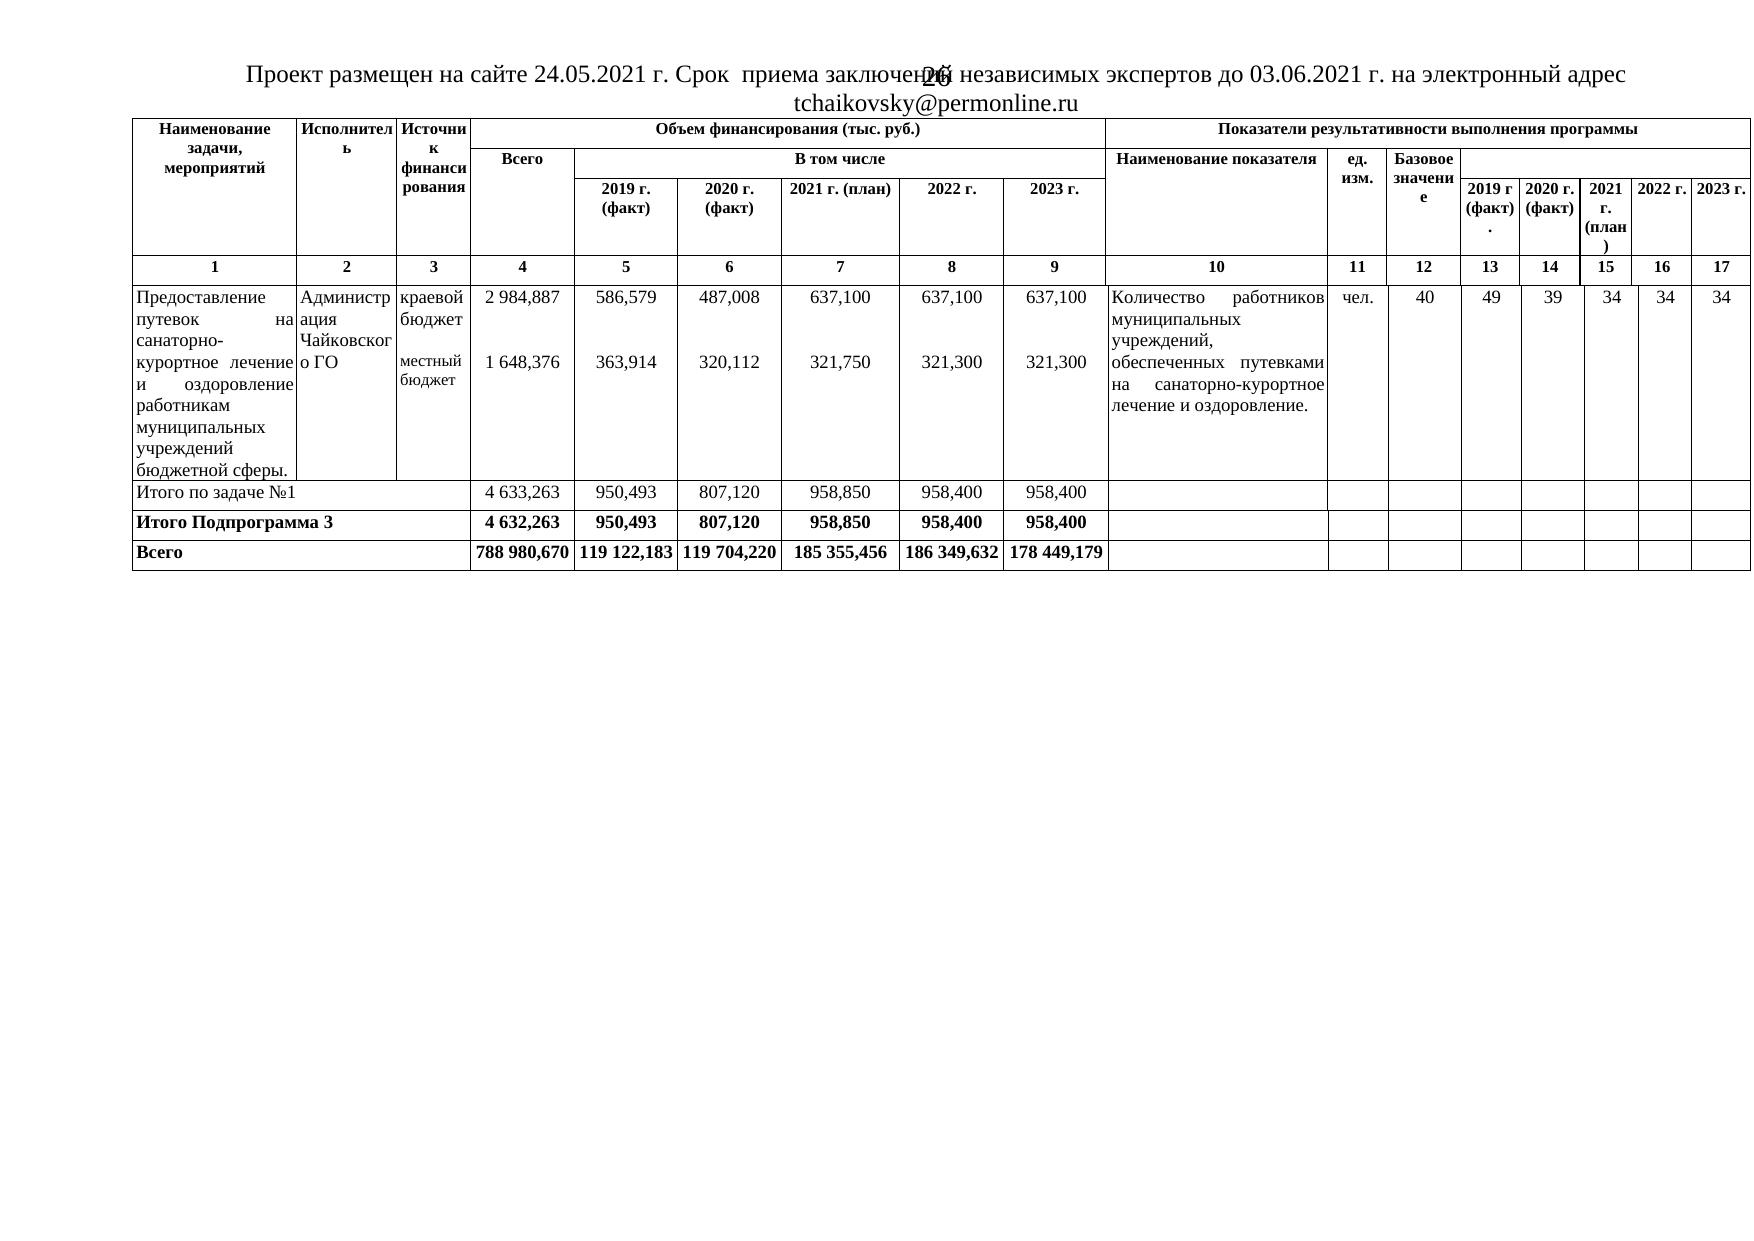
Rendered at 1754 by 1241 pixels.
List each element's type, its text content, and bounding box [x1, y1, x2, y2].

table_cell 1 [133, 256, 296, 285]
table_cell 2022 г. [900, 179, 1003, 255]
table_cell [1389, 511, 1461, 540]
table_cell 4 633,263 [471, 481, 574, 510]
table_cell 807,120 [678, 481, 781, 510]
table_cell [1462, 541, 1521, 570]
table_cell [1329, 541, 1388, 570]
table_cell [1639, 481, 1691, 510]
table_cell 2020 г. (факт) [1520, 179, 1579, 255]
table_cell 3 [397, 256, 470, 285]
table_cell [1692, 511, 1750, 540]
table_cell 950,493 [575, 481, 677, 510]
table_cell В том числе [575, 149, 1105, 178]
table_cell 2023 г. [1004, 179, 1105, 255]
table_cell 4 [471, 256, 574, 285]
table_cell краевой бюджет местный бюджет [397, 286, 470, 480]
table_cell 2021 г. (план) [782, 179, 899, 255]
table_cell [1389, 481, 1461, 510]
table_cell [1109, 541, 1328, 570]
table_cell Всего [133, 541, 470, 570]
table_cell 7 [782, 256, 899, 285]
table_cell [1522, 541, 1584, 570]
table_cell Итого Подпрограмма 3 [133, 511, 470, 540]
table_cell 6 [678, 256, 781, 285]
table_cell 34 [1585, 286, 1638, 480]
table_cell 5 [575, 256, 677, 285]
table_cell Базовое значение [1387, 149, 1460, 255]
table_cell [1585, 511, 1638, 540]
table_cell [1585, 541, 1638, 570]
table_cell Всего [471, 149, 574, 255]
table_cell 2021 г. (план) [1581, 179, 1631, 255]
table_cell 178 449,179 [1004, 541, 1108, 570]
table_cell ед. изм. [1328, 149, 1386, 255]
table_cell 14 [1520, 256, 1579, 285]
table_cell 586,579 363,914 [575, 286, 677, 480]
table_cell 958,400 [900, 481, 1003, 510]
table_cell 119 122,183 [575, 541, 677, 570]
table_cell Количество работников муниципальных учреждений, обеспеченных путевками на санаторно-курортное лечение и оздоровление. [1109, 286, 1327, 480]
table_cell 49 [1462, 286, 1521, 480]
table_cell [1329, 511, 1388, 540]
table_cell [1585, 481, 1638, 510]
table_header Объем финансирования (тыс. руб.) [471, 119, 1105, 148]
table_cell 15 [1581, 256, 1631, 285]
table_cell [1639, 511, 1691, 540]
table_cell [1522, 481, 1584, 510]
table_cell 185 355,456 [782, 541, 899, 570]
table_cell [1328, 481, 1388, 510]
table_cell 16 [1632, 256, 1691, 285]
table_cell 2020 г. (факт) [678, 179, 781, 255]
table_cell 12 [1387, 256, 1460, 285]
table_cell 2 984,887 1 648,376 [471, 286, 574, 480]
table_cell 958,850 [782, 511, 899, 540]
table_cell 2 [297, 256, 396, 285]
table_cell 2022 г. [1632, 179, 1691, 255]
table_cell 637,100 321,750 [782, 286, 899, 480]
table_cell [1692, 541, 1750, 570]
table_header Источник финансирования [397, 119, 470, 255]
table_header Исполнитель [297, 119, 396, 255]
table_cell [1461, 149, 1750, 178]
table_cell 487,008 320,112 [678, 286, 781, 480]
table_cell 186 349,632 [900, 541, 1003, 570]
table_cell 10 [1106, 256, 1327, 285]
table_cell 9 [1004, 256, 1105, 285]
table_cell [1109, 511, 1328, 540]
table_cell [1389, 541, 1461, 570]
table_cell 39 [1522, 286, 1584, 480]
table_cell Предоставление путевок на санаторно-курортное лечение и оздоровление работникам муниципальных учреждений бюджетной сферы. [133, 286, 296, 480]
table_header Показатели результативности выполнения программы [1106, 119, 1750, 148]
table_cell 807,120 [678, 511, 781, 540]
table_cell [1109, 481, 1327, 510]
table_cell [1462, 511, 1521, 540]
table_cell Наименование показателя [1106, 149, 1327, 255]
table_cell [1692, 481, 1750, 510]
table_cell 4 632,263 [471, 511, 574, 540]
table_cell 2019 г. (факт) [575, 179, 677, 255]
table_cell 8 [900, 256, 1003, 285]
table_cell 40 [1389, 286, 1461, 480]
table_cell 2023 г. [1692, 179, 1750, 255]
table_cell [1462, 481, 1521, 510]
table_cell Администрация Чайковского ГО [297, 286, 396, 480]
table_cell 34 [1639, 286, 1691, 480]
table_cell 119 704,220 [678, 541, 781, 570]
table_cell 13 [1461, 256, 1519, 285]
table_cell 958,400 [900, 511, 1003, 540]
table_cell 958,850 [782, 481, 899, 510]
table_cell 950,493 [575, 511, 677, 540]
table_header Наименование задачи, мероприятий [133, 119, 296, 255]
table_cell чел. [1328, 286, 1388, 480]
table_cell 11 [1328, 256, 1386, 285]
table_cell Итого по задаче №1 [133, 481, 470, 510]
table_cell [1639, 541, 1691, 570]
table_cell 788 980,670 [471, 541, 574, 570]
table_cell 958,400 [1004, 511, 1108, 540]
table_cell 34 [1692, 286, 1750, 480]
table_cell 17 [1692, 256, 1750, 285]
table_cell 637,100 321,300 [900, 286, 1003, 480]
table_cell 637,100 321,300 [1004, 286, 1108, 480]
table_cell [1522, 511, 1584, 540]
table_cell 2019 г (факт). [1461, 179, 1519, 255]
table_cell 958,400 [1004, 481, 1108, 510]
